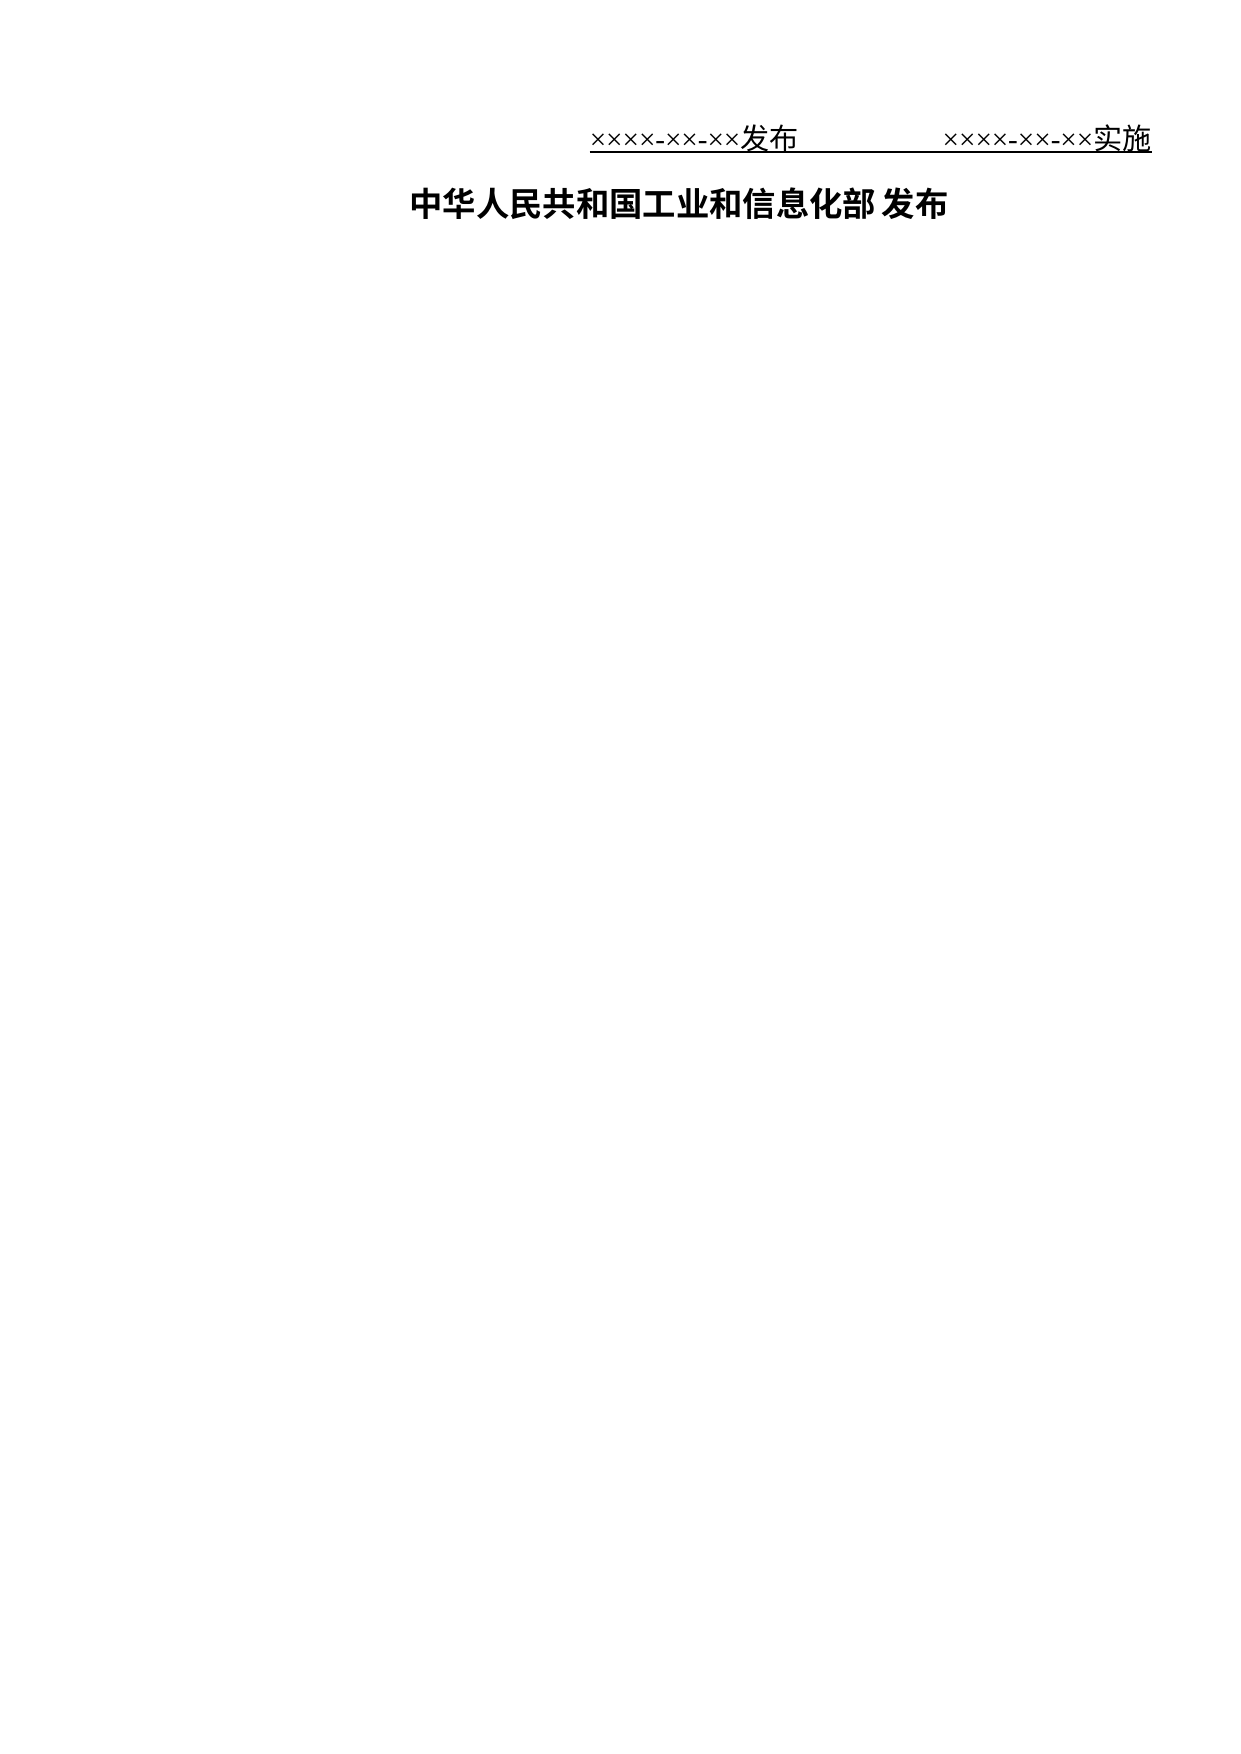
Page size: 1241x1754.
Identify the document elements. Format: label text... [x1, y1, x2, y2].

text ××××-××-××发布 ××××-××-××实施 [148, 104, 1152, 169]
text 中华人民共和国工业和信息化部 发布 [148, 169, 1152, 234]
